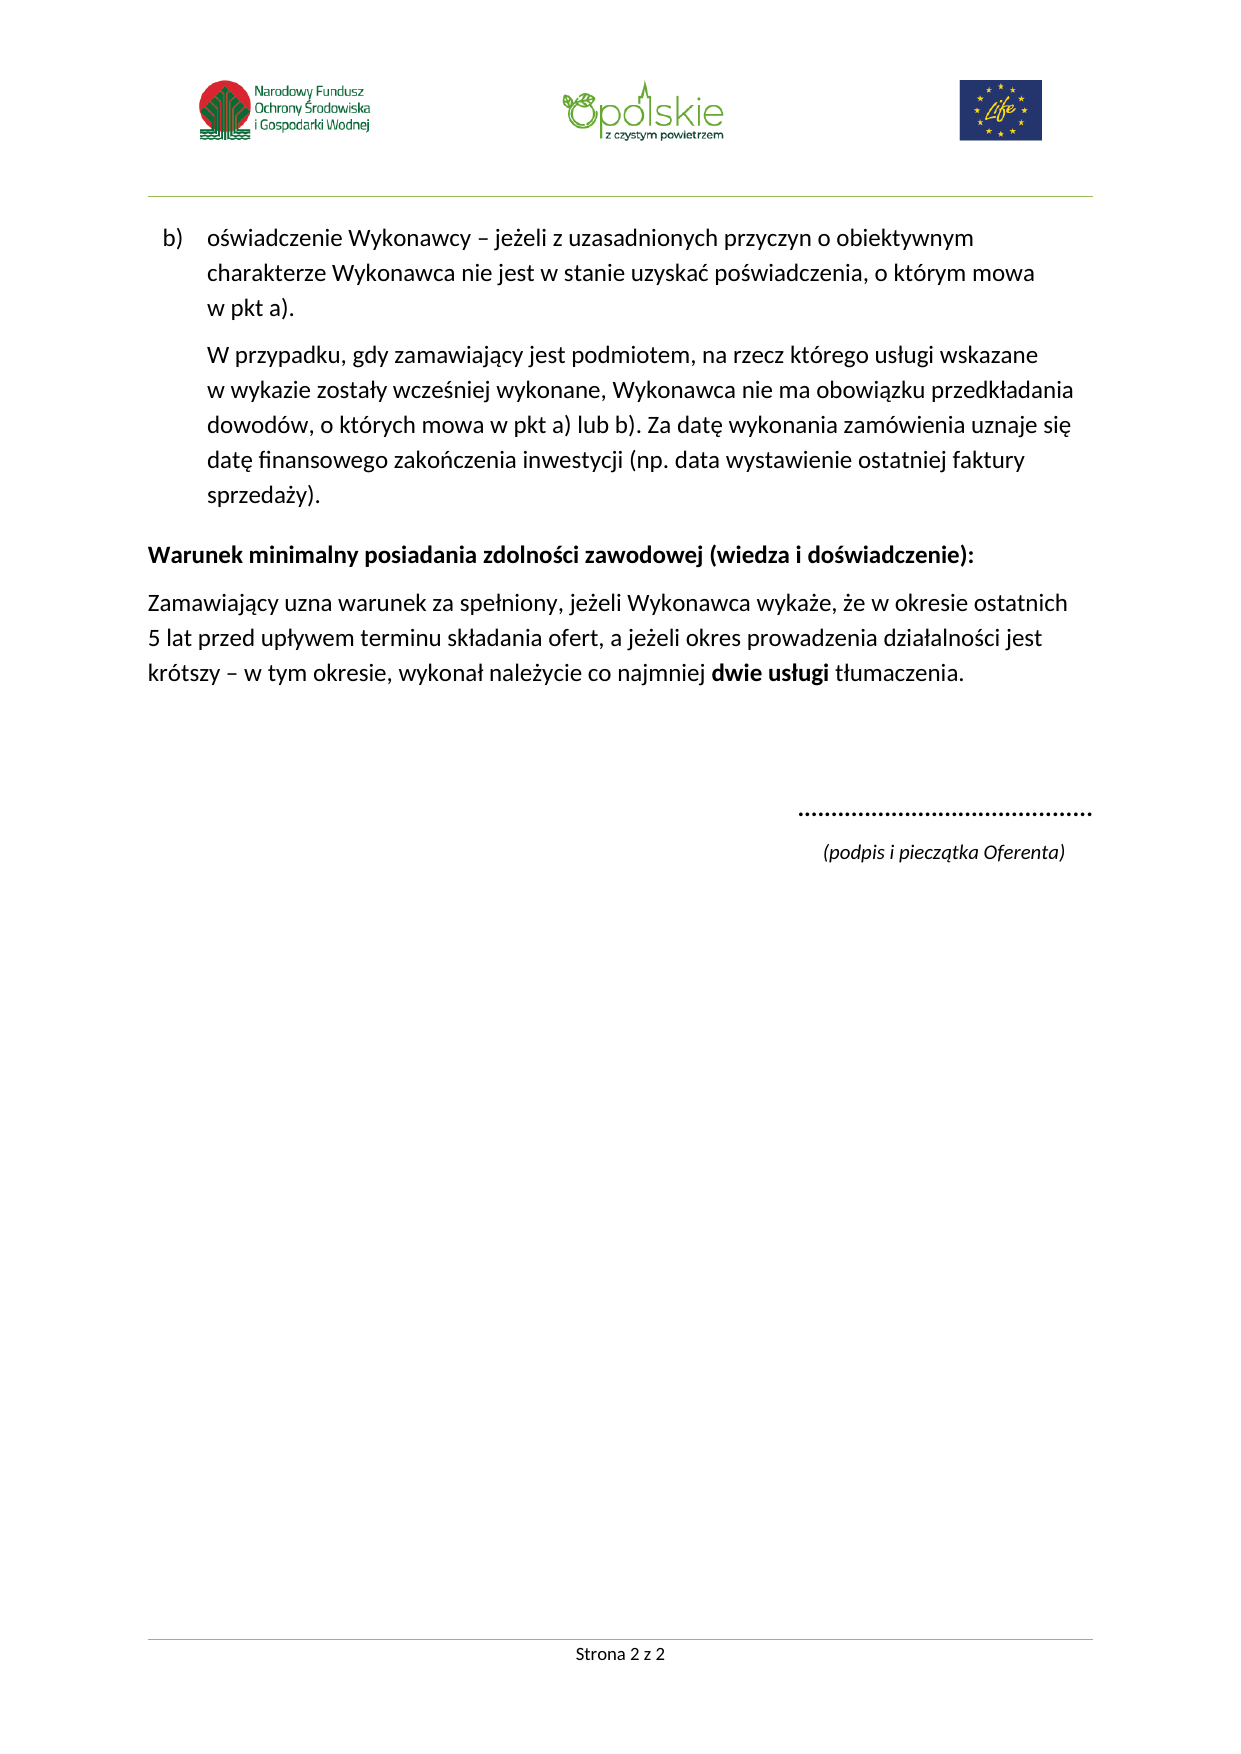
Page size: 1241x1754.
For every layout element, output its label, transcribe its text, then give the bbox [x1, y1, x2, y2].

picture [147, 27, 1093, 194]
text Zamawiający uzna warunek za spełniony, jeżeli Wykonawca wykaże, że w okresie ostatnich 5 lat przed upływem terminu składania ofert, a jeżeli okres prowadzenia działalności jest krótszy – w tym okresie, wykonał należycie co najmniej dwie usługi tłumaczenia. [148, 587, 1093, 687]
text b) oświadczenie Wykonawcy – jeżeli z uzasadnionych przyczyn o obiektywnym charakterze Wykonawca nie jest w stanie uzyskać poświadczenia, o którym mowa w pkt a). [162, 222, 1093, 322]
text (podpis i pieczątka Oferenta) [148, 839, 1093, 864]
text Warunek minimalny posiadania zdolności zawodowej (wiedza i doświadczenie): [148, 539, 1093, 570]
text W przypadku, gdy zamawiający jest podmiotem, na rzecz którego usługi wskazane w wykazie zostały wcześniej wykonane, Wykonawca nie ma obowiązku przedkładania dowodów, o których mowa w pkt a) lub b). Za datę wykonania zamówienia uznaje się datę finansowego zakończenia inwestycji (np. data wystawienie ostatniej faktury sprzedaży). [207, 339, 1093, 510]
